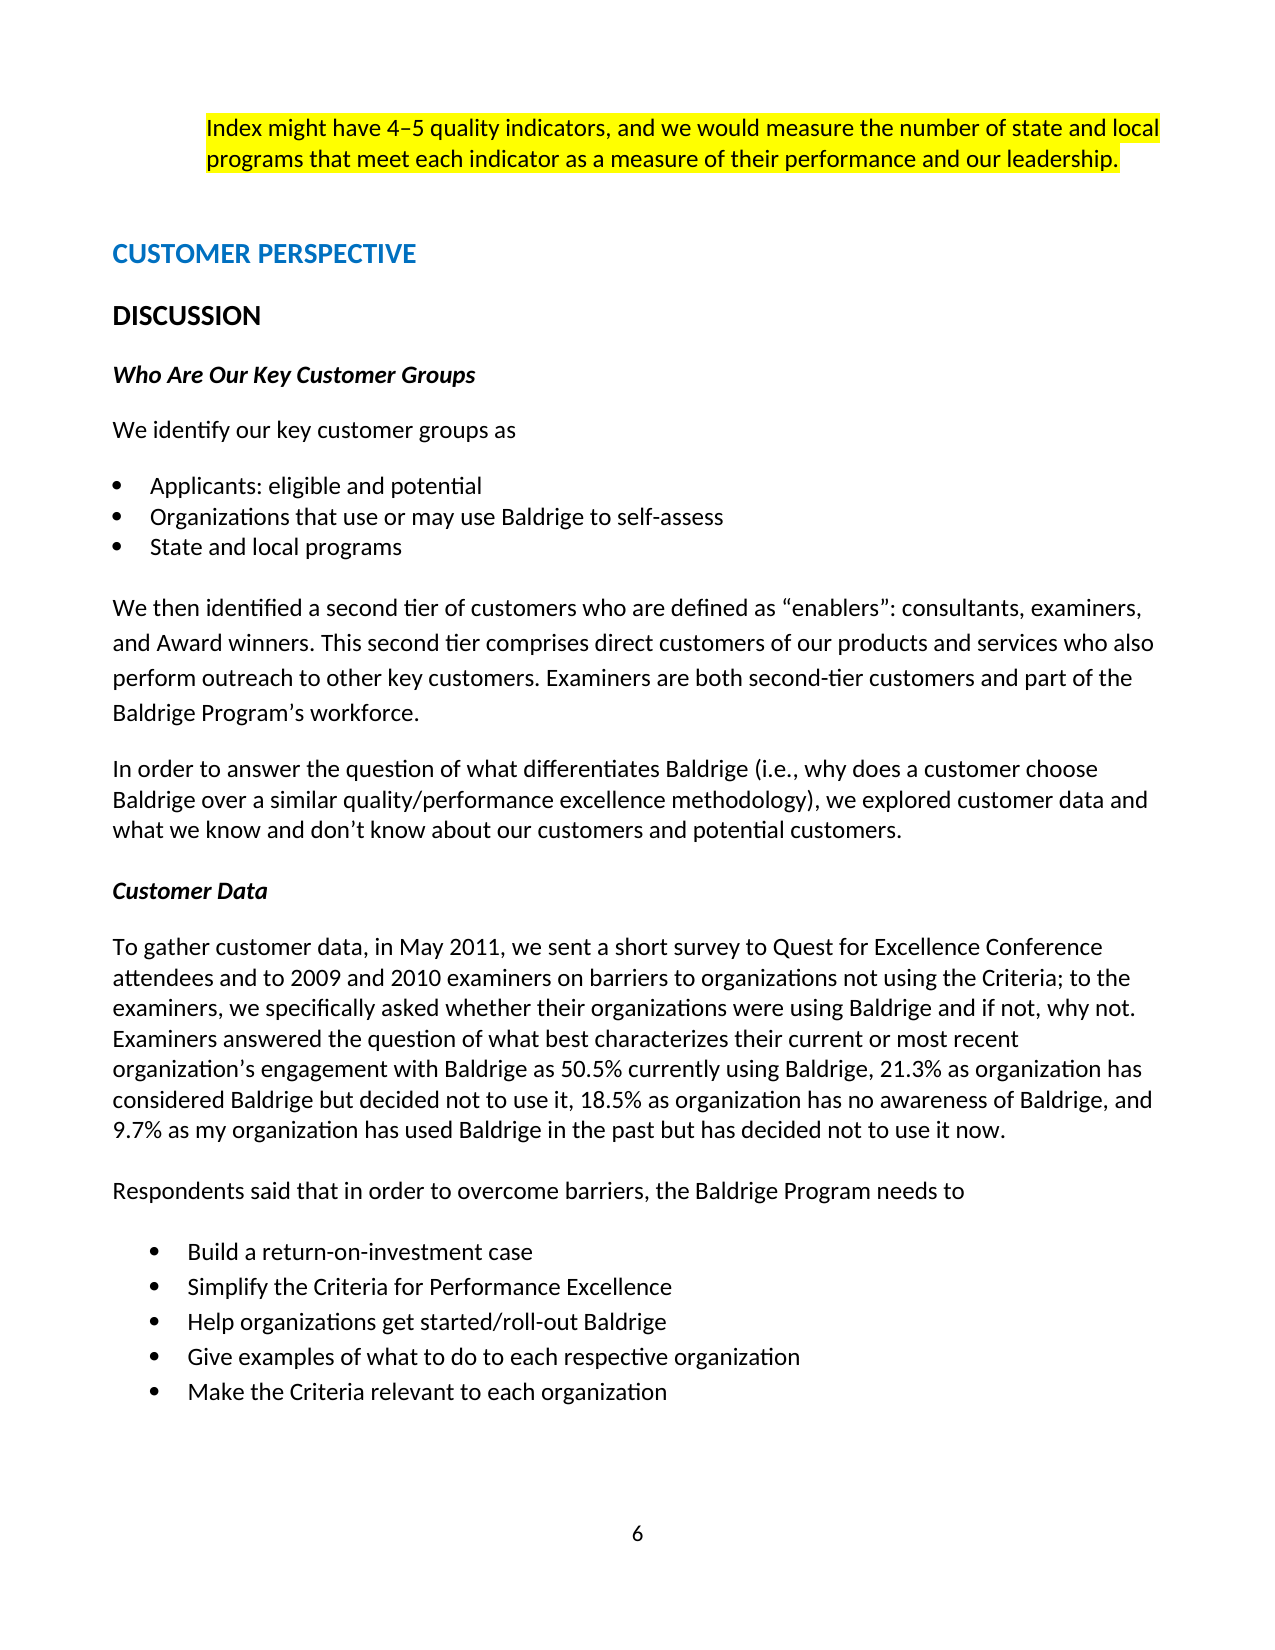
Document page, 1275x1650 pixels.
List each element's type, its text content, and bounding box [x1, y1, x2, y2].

list Simplify the Criteria for Performance Excellence [150, 1272, 1162, 1302]
list In order to answer the question of what differentiates Baldrige (i.e., why does a customer choose Baldrige over a similar quality/performance excellence methodology), we explored customer data and what we know and don’t know about our customers and potential customers. [112, 753, 1162, 845]
list State and local programs [112, 532, 1162, 562]
list Organizations that use or may use Baldrige to self-assess [112, 501, 1162, 532]
text CUSTOMER PERSPECTIVE [112, 235, 1162, 271]
text DISCUSSION [112, 297, 1162, 333]
list Make the Criteria relevant to each organization [150, 1377, 1162, 1407]
list Build a return-on-investment case [150, 1237, 1162, 1267]
text We identify our key customer groups as [112, 415, 1162, 445]
list Help organizations get started/roll-out Baldrige [150, 1307, 1162, 1337]
text To gather customer data, in May 2011, we sent a short survey to Quest for Excellence Conference attendees and to 2009 and 2010 examiners on barriers to organizations not using the Criteria; to the examiners, we specifically asked whether their organizations were using Baldrige and if not, why not. Examiners answered the question of what best characterizes their current or most recent organization’s engagement with Baldrige as 50.5% currently using Baldrige, 21.3% as organization has considered Baldrige but decided not to use it, 18.5% as organization has no awareness of Baldrige, and 9.7% as my organization has used Baldrige in the past but has decided not to use it now. [112, 931, 1162, 1145]
text Respondents said that in order to overcome barriers, the Baldrige Program needs to [112, 1176, 1162, 1206]
list Applicants: eligible and potential [112, 471, 1162, 501]
text We then identified a second tier of customers who are defined as “enablers”: consultants, examiners, and Award winners. This second tier comprises direct customers of our products and services who also perform outreach to other key customers. Examiners are both second-tier customers and part of the Baldrige Program’s workforce. [112, 593, 1162, 728]
text Who Are Our Key Customer Groups [112, 359, 1162, 389]
text Customer Data [112, 876, 1162, 906]
list Give examples of what to do to each respective organization [150, 1342, 1162, 1372]
